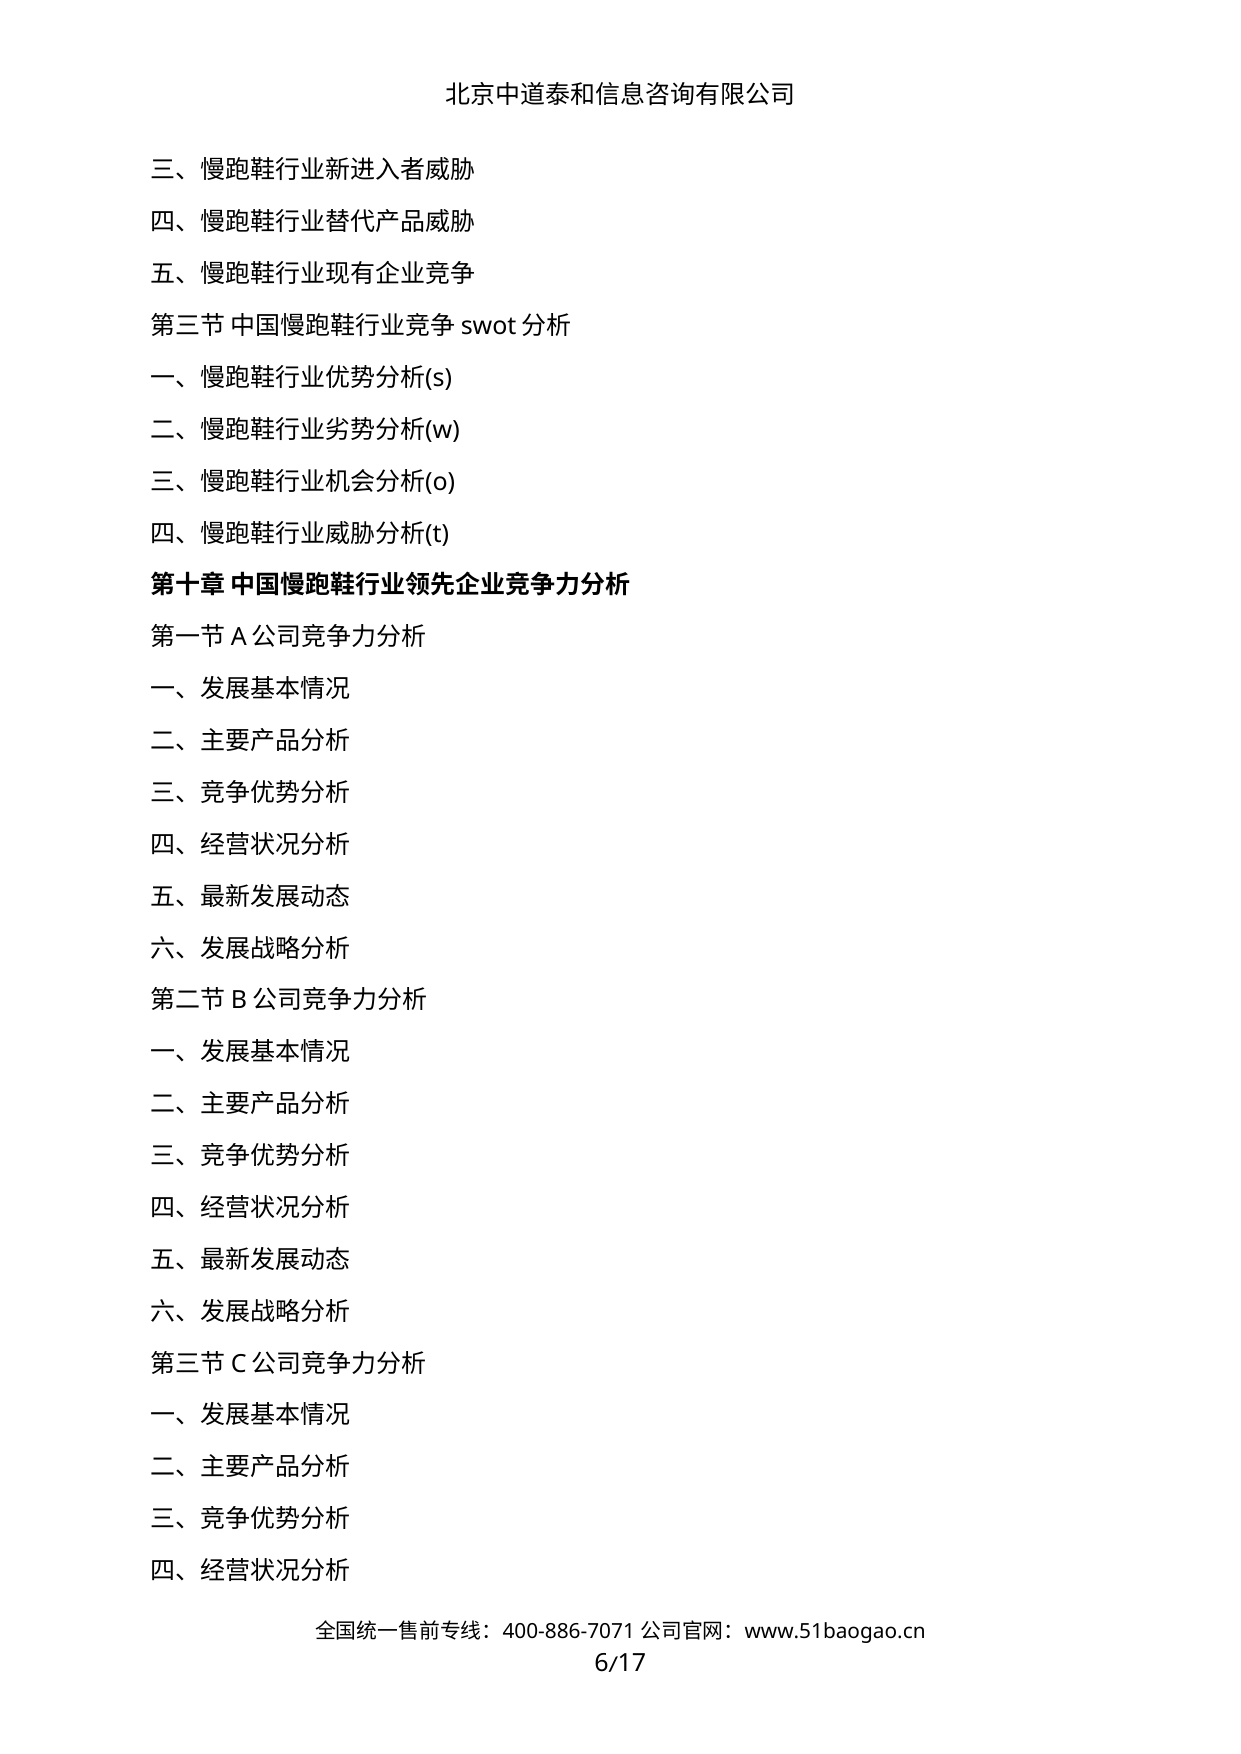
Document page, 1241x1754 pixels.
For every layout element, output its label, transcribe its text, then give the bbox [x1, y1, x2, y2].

text 一、发展基本情况 [150, 1032, 1090, 1068]
text 一、发展基本情况 [150, 669, 1090, 705]
text 三、竞争优势分析 [150, 1136, 1090, 1172]
text 六、发展战略分析 [150, 928, 1090, 964]
text 三、竞争优势分析 [150, 1499, 1090, 1535]
text 五、最新发展动态 [150, 876, 1090, 912]
text 第三节 C公司竞争力分析 [150, 1343, 1090, 1379]
text 三、竞争优势分析 [150, 772, 1090, 809]
text 一、发展基本情况 [150, 1395, 1090, 1431]
text 三、慢跑鞋行业机会分析(o) [150, 461, 1090, 497]
text 第十章 中国慢跑鞋行业领先企业竞争力分析 [150, 565, 1090, 601]
text 五、最新发展动态 [150, 1239, 1090, 1276]
text 四、慢跑鞋行业替代产品威胁 [150, 202, 1090, 238]
text 二、主要产品分析 [150, 721, 1090, 757]
text 四、经营状况分析 [150, 824, 1090, 861]
text 五、慢跑鞋行业现有企业竞争 [150, 254, 1090, 290]
text 四、慢跑鞋行业威胁分析(t) [150, 513, 1090, 549]
text 第三节 中国慢跑鞋行业竞争swot分析 [150, 306, 1090, 342]
text 四、经营状况分析 [150, 1551, 1090, 1587]
text 六、发展战略分析 [150, 1291, 1090, 1327]
text 二、主要产品分析 [150, 1447, 1090, 1483]
text 第二节 B公司竞争力分析 [150, 980, 1090, 1016]
text 二、慢跑鞋行业劣势分析(w) [150, 409, 1090, 446]
text 三、慢跑鞋行业新进入者威胁 [150, 150, 1090, 186]
text 第一节 A公司竞争力分析 [150, 617, 1090, 653]
text 二、主要产品分析 [150, 1084, 1090, 1120]
text 四、经营状况分析 [150, 1187, 1090, 1224]
text 一、慢跑鞋行业优势分析(s) [150, 357, 1090, 394]
